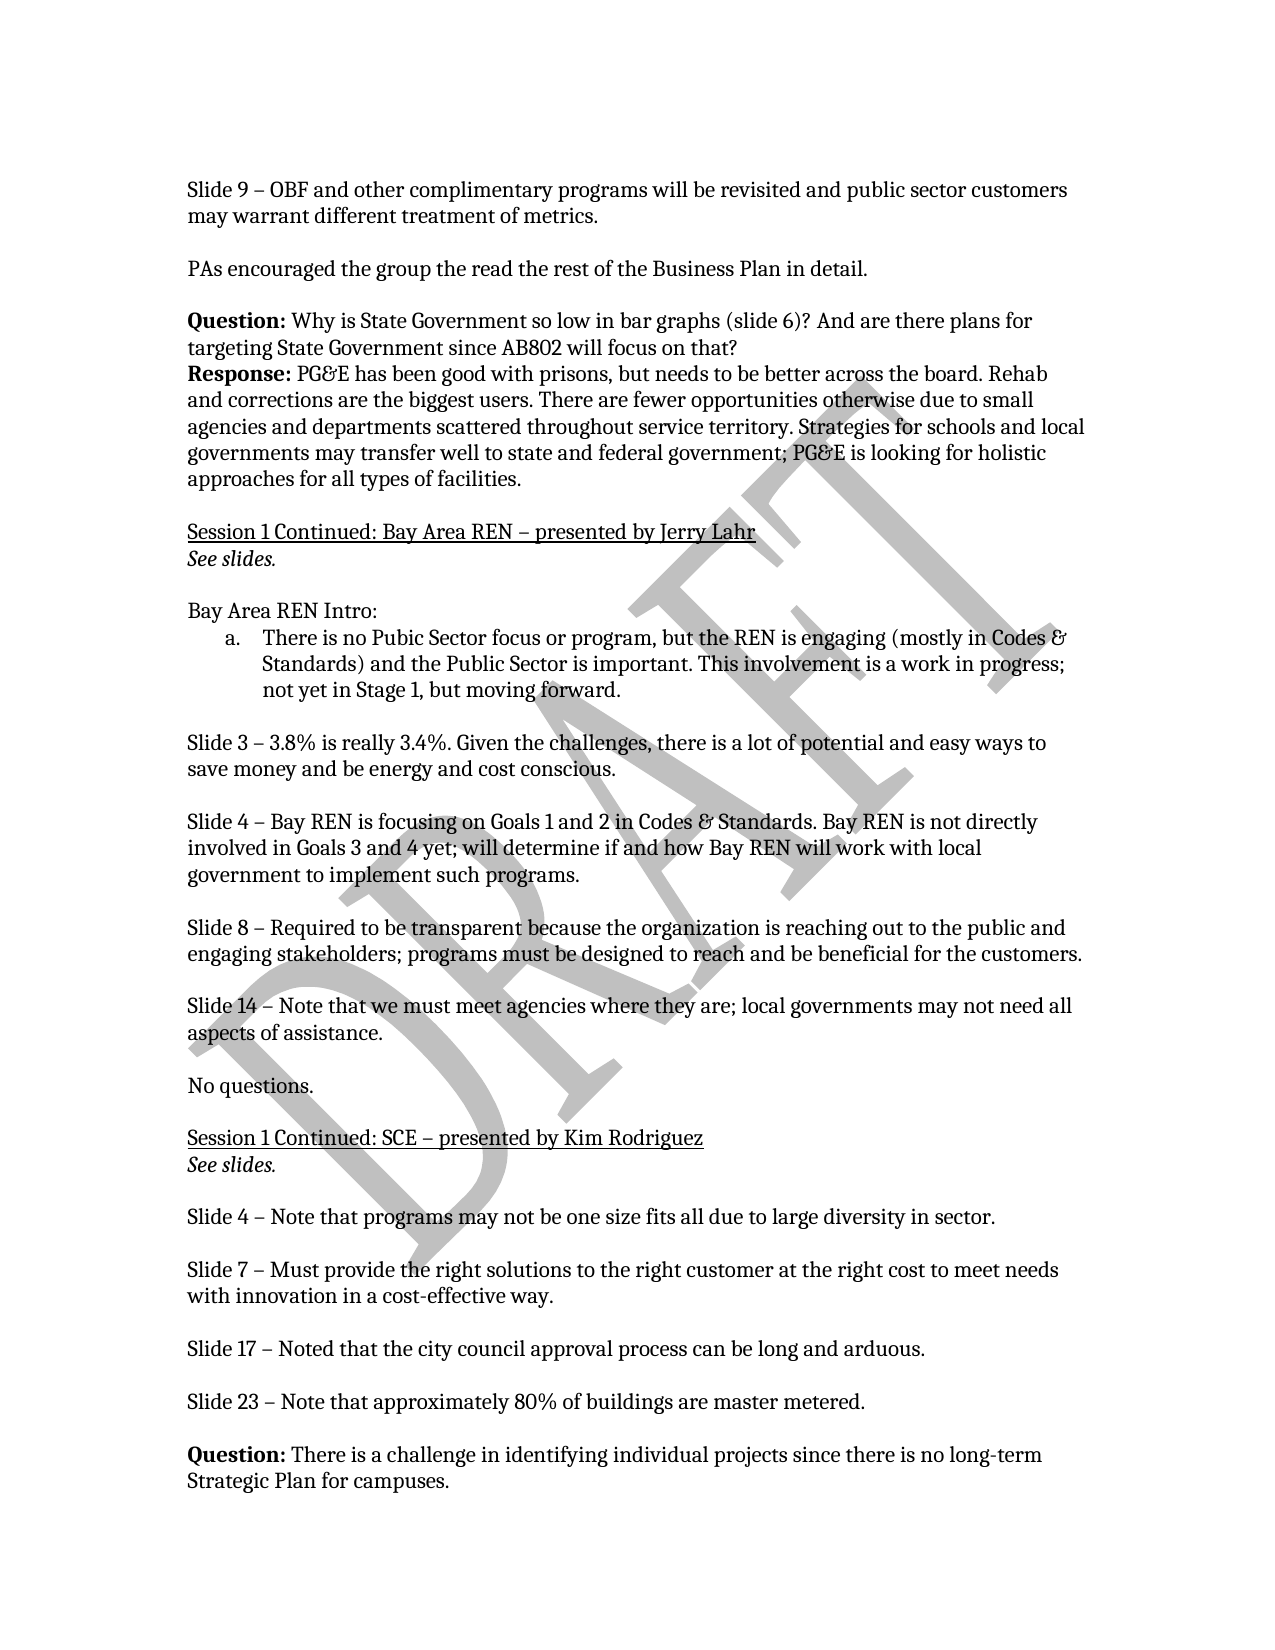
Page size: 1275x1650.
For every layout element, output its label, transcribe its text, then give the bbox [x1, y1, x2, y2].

text Slide 8 – Required to be transparent because the organization is reaching out to the public and engaging stakeholders; programs must be designed to reach and be beneficial for the customers. [187, 914, 1087, 967]
text Slide 4 – Bay REN is focusing on Goals 1 and 2 in Codes & Standards. Bay REN is not directly involved in Goals 3 and 4 yet; will determine if and how Bay REN will work with local government to implement such programs. [187, 809, 1087, 888]
text Question: Why is State Government so low in bar graphs (slide 6)? And are there plans for targeting State Government since AB802 will focus on that? [187, 308, 1087, 361]
text Slide 17 – Noted that the city council approval process can be long and arduous. [187, 1336, 1087, 1362]
text Slide 23 – Note that approximately 80% of buildings are master metered. [187, 1389, 1087, 1415]
text Slide 14 – Note that we must meet agencies where they are; local governments may not need all aspects of assistance. [187, 993, 1087, 1046]
text Slide 4 – Note that programs may not be one size fits all due to large diversity in sector. [187, 1204, 1087, 1231]
text Slide 3 – 3.8% is really 3.4%. Given the challenges, there is a lot of potential and easy ways to save money and be energy and cost conscious. [187, 730, 1087, 782]
list There is no Pubic Sector focus or program, but the REN is engaging (mostly in Codes & Standards) and the Public Sector is important. This involvement is a work in progress; not yet in Stage 1, but moving forward. [225, 624, 1087, 703]
text Response: PG&E has been good with prisons, but needs to be better across the board. Rehab and corrections are the biggest users. There are fewer opportunities otherwise due to small agencies and departments scattered throughout service territory. Strategies for schools and local governments may transfer well to state and federal government; PG&E is looking for holistic approaches for all types of facilities. [187, 361, 1087, 493]
text PAs encouraged the group the read the rest of the Business Plan in detail. [187, 255, 1087, 282]
text Bay Area REN Intro: [187, 598, 1087, 624]
text Question: There is a challenge in identifying individual projects since there is no long-term Strategic Plan for campuses. [187, 1441, 1087, 1494]
text See slides. [187, 1151, 1087, 1178]
text See slides. [187, 545, 1087, 572]
text Slide 9 – OBF and other complimentary programs will be revisited and public sector customers may warrant different treatment of metrics. [187, 176, 1087, 229]
text Session 1 Continued: Bay Area REN – presented by Jerry Lahr [187, 519, 1087, 545]
text No questions. [187, 1072, 1087, 1099]
text Session 1 Continued: SCE – presented by Kim Rodriguez [187, 1125, 1087, 1151]
text Slide 7 – Must provide the right solutions to the right customer at the right cost to meet needs with innovation in a cost-effective way. [187, 1257, 1087, 1309]
